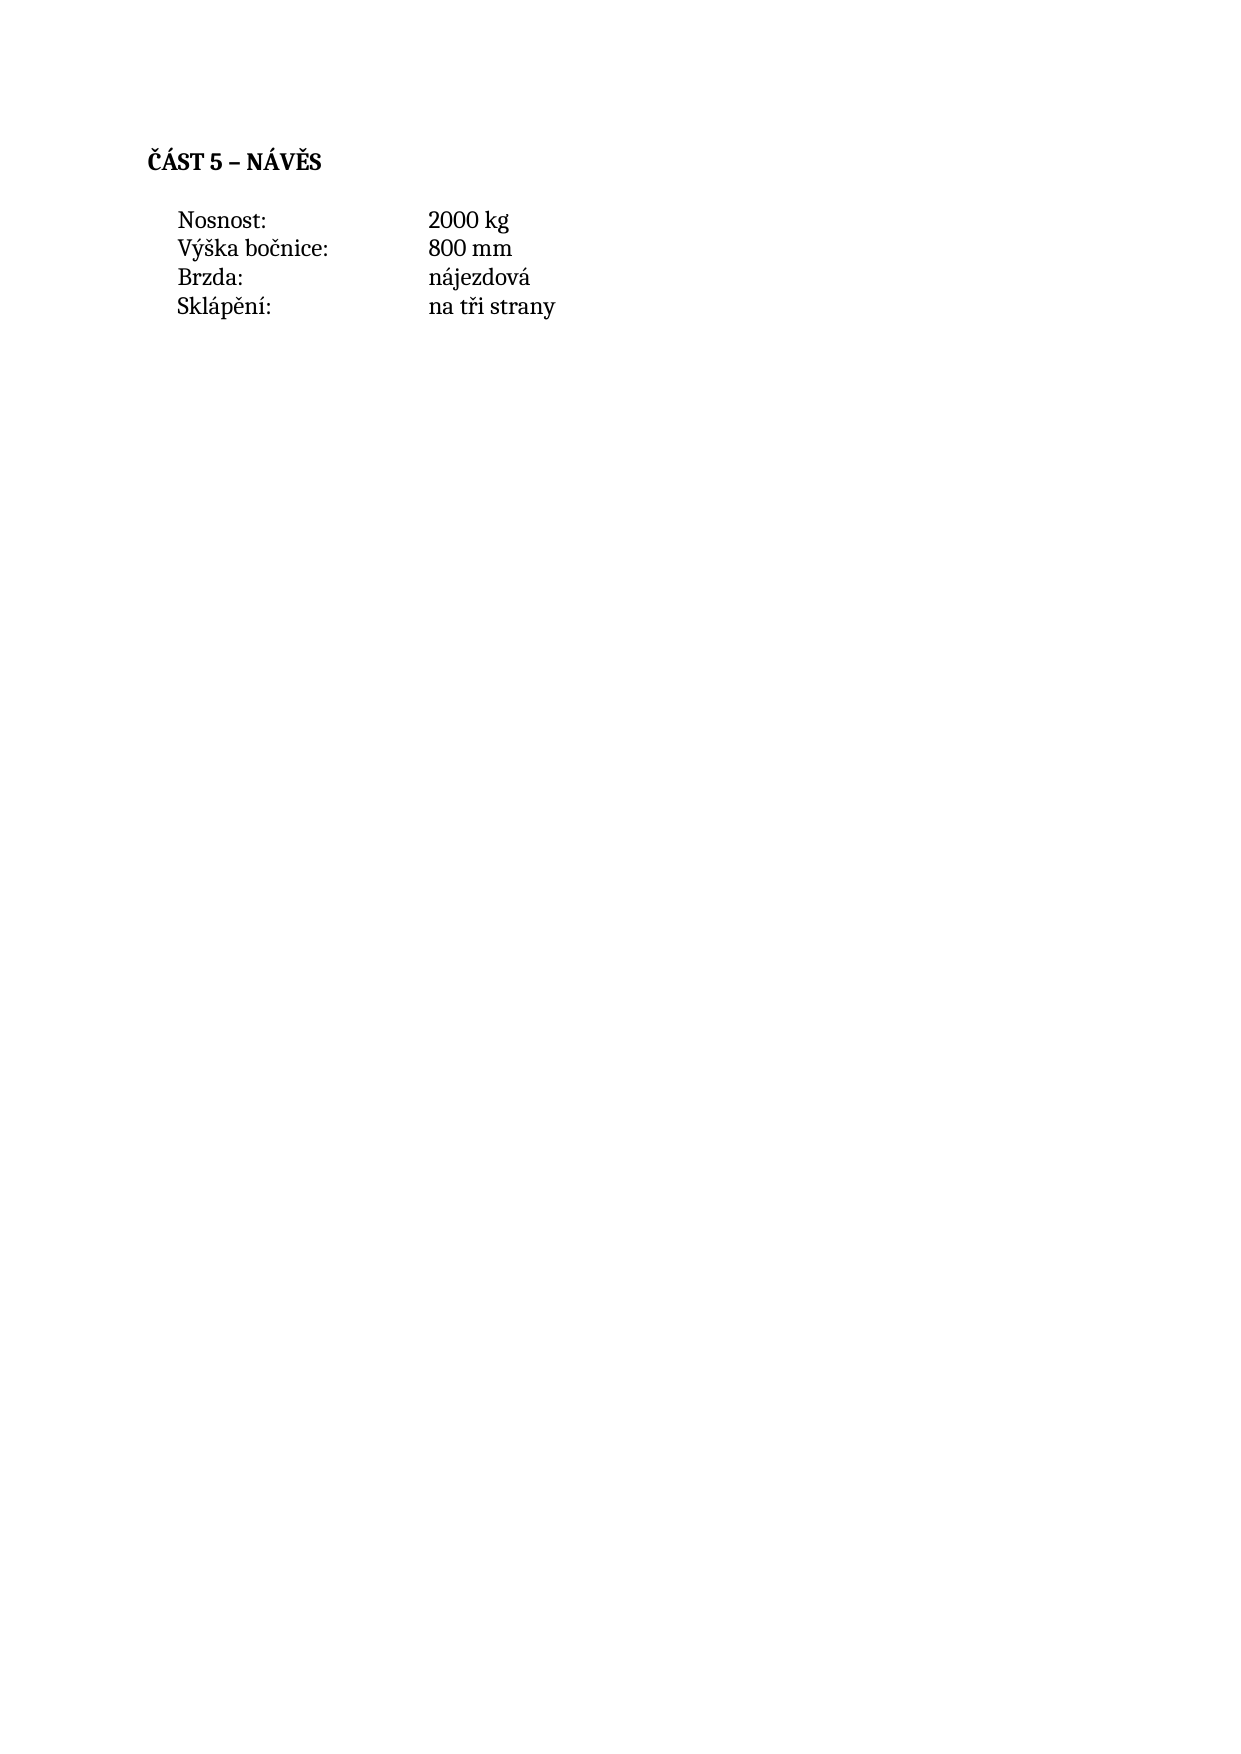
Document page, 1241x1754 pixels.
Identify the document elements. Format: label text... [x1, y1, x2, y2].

text Nosnost: 2000 kg [177, 206, 1093, 234]
text ČÁST 5 – NÁVĚS [148, 148, 1093, 176]
text Brzda: nájezdová [177, 263, 1093, 292]
text Sklápění: na tři strany [177, 292, 1093, 321]
text Výška bočnice: 800 mm [177, 234, 1093, 263]
